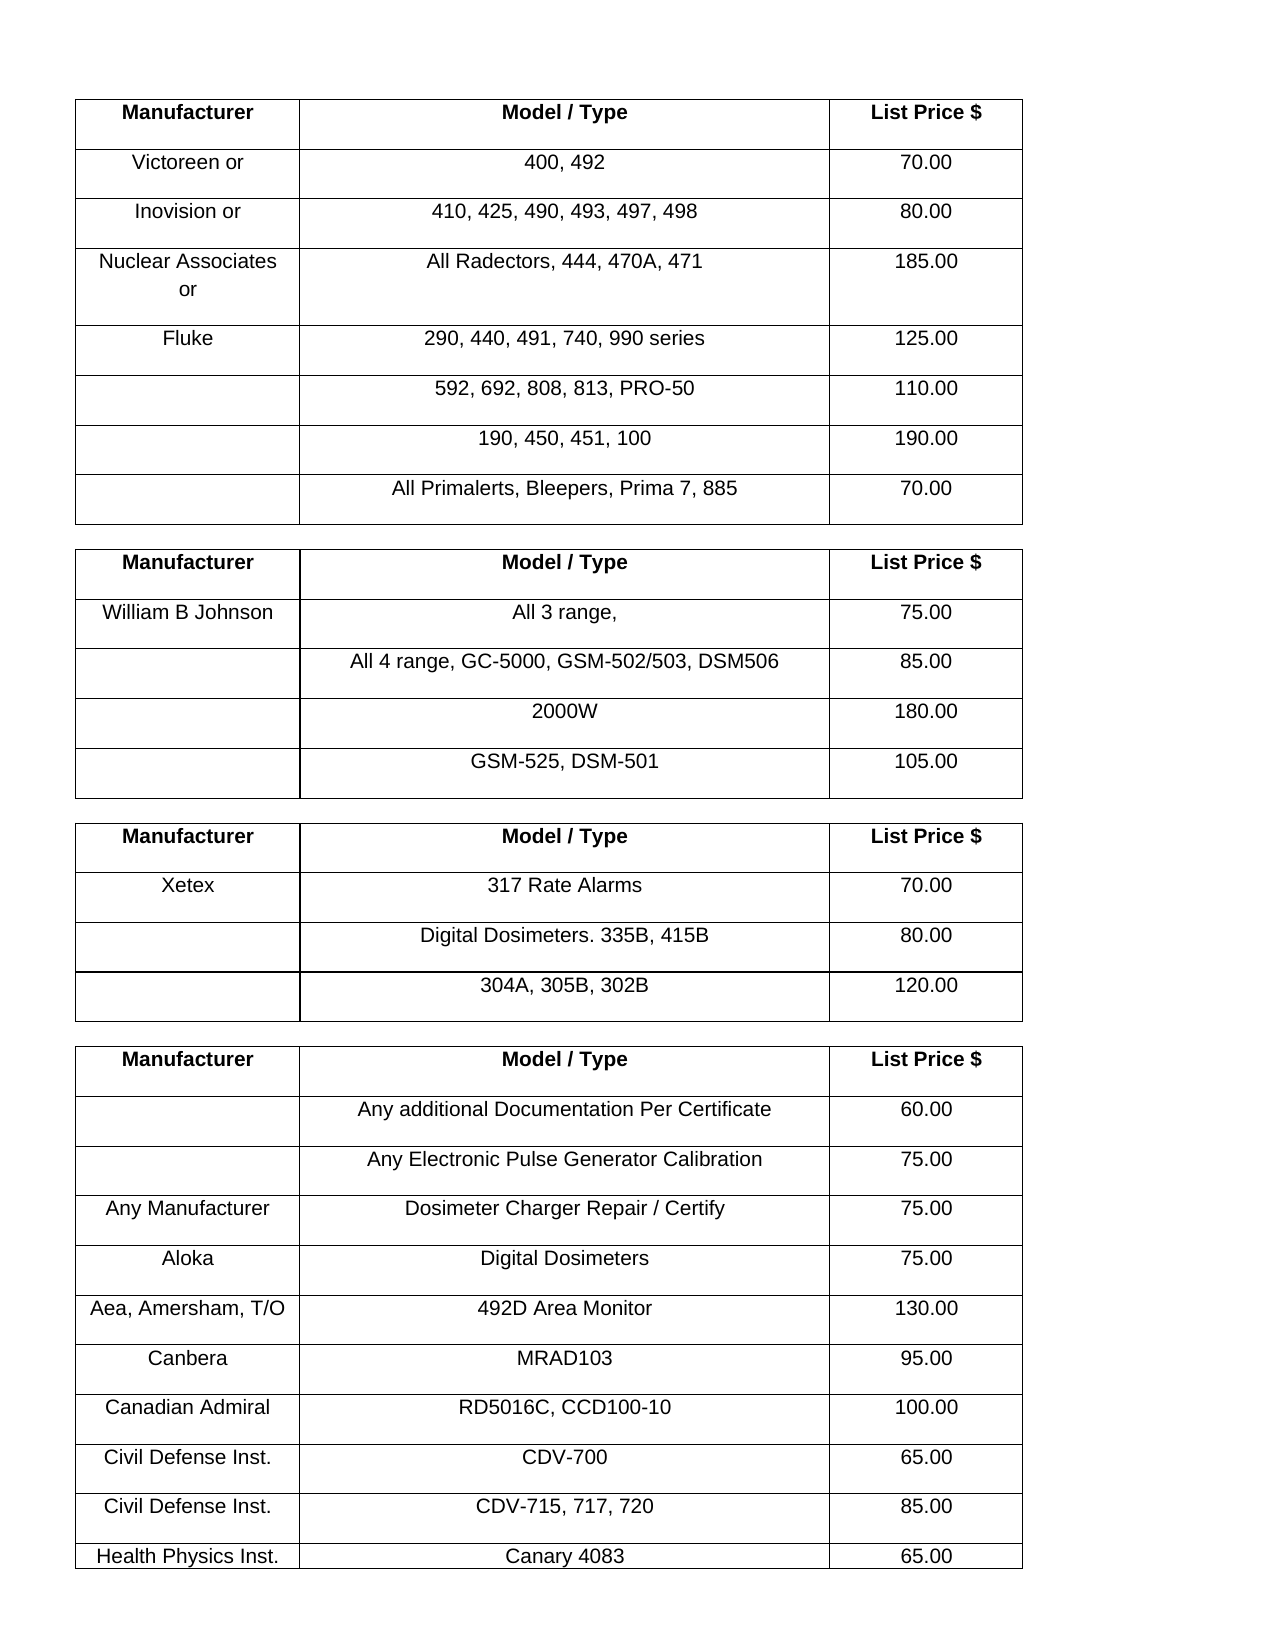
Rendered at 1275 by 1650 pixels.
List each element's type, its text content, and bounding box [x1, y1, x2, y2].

table_cell [76, 475, 299, 524]
table_cell [76, 973, 299, 1021]
table_cell Dosimeter Charger Repair / Certify [300, 1196, 829, 1245]
table_cell 190, 450, 451, 100 [300, 426, 829, 474]
table_cell 75.00 [830, 600, 1022, 648]
table_cell William B Johnson [76, 600, 299, 648]
table_cell [76, 426, 299, 474]
table_cell [76, 749, 299, 797]
table_cell 70.00 [830, 873, 1022, 922]
table_cell 70.00 [830, 475, 1022, 524]
table_cell 65.00 [830, 1445, 1022, 1493]
table_header Model / Type [300, 1047, 829, 1096]
table_cell Aea, Amersham, T/O [76, 1296, 299, 1344]
table_cell [76, 699, 299, 748]
table_cell Any Manufacturer [76, 1196, 299, 1245]
table_cell 95.00 [830, 1345, 1022, 1394]
table_header Model / Type [301, 550, 829, 599]
table_cell 100.00 [830, 1395, 1022, 1444]
table_cell [76, 1097, 299, 1146]
table_cell 110.00 [830, 376, 1022, 424]
table_cell 60.00 [830, 1097, 1022, 1146]
table_header List Price $ [830, 100, 1022, 149]
table_cell [76, 923, 299, 971]
table_cell [76, 649, 299, 698]
table_cell Aloka [76, 1246, 299, 1294]
table_header Model / Type [301, 824, 829, 872]
table_cell 70.00 [830, 150, 1022, 198]
table_cell 317 Rate Alarms [301, 873, 829, 922]
table_cell CDV-700 [300, 1445, 829, 1493]
table_cell 592, 692, 808, 813, PRO-50 [300, 376, 829, 424]
table_cell Xetex [76, 873, 299, 922]
table_cell 190.00 [830, 426, 1022, 474]
table_cell RD5016C, CCD100-10 [300, 1395, 829, 1444]
table_cell 80.00 [830, 199, 1022, 248]
table_cell 180.00 [830, 699, 1022, 748]
table_cell 65.00 [830, 1544, 1022, 1568]
table_cell 304A, 305B, 302B [301, 973, 829, 1021]
table_cell Inovision or [76, 199, 299, 248]
table_header Manufacturer [76, 824, 299, 872]
table_cell 130.00 [830, 1296, 1022, 1344]
table_cell 290, 440, 491, 740, 990 series [300, 326, 829, 375]
table_cell 120.00 [830, 973, 1022, 1021]
table_header Model / Type [300, 100, 829, 149]
table_cell Canbera [76, 1345, 299, 1394]
table_header Manufacturer [76, 550, 299, 599]
table_cell Canary 4083 [300, 1544, 829, 1568]
table_cell Nuclear Associates or [76, 249, 299, 325]
table_cell 105.00 [830, 749, 1022, 797]
table_cell All 3 range, [301, 600, 829, 648]
table_header List Price $ [830, 1047, 1022, 1096]
table_cell 85.00 [830, 1494, 1022, 1543]
table_cell Any additional Documentation Per Certificate [300, 1097, 829, 1146]
table_cell 492D Area Monitor [300, 1296, 829, 1344]
table_cell 80.00 [830, 923, 1022, 971]
table_cell 410, 425, 490, 493, 497, 498 [300, 199, 829, 248]
table_cell 75.00 [830, 1147, 1022, 1195]
table_cell 75.00 [830, 1246, 1022, 1294]
table_cell Fluke [76, 326, 299, 375]
table_cell [76, 376, 299, 424]
table_cell MRAD103 [300, 1345, 829, 1394]
table_cell Digital Dosimeters [300, 1246, 829, 1294]
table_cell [76, 1544, 299, 1568]
table_cell 125.00 [830, 326, 1022, 375]
table_cell 2000W [301, 699, 829, 748]
table_cell 185.00 [830, 249, 1022, 325]
table_cell CDV-715, 717, 720 [300, 1494, 829, 1543]
table_cell All Radectors, 444, 470A, 471 [300, 249, 829, 325]
table_cell Digital Dosimeters. 335B, 415B [301, 923, 829, 971]
table_cell All 4 range, GC-5000, GSM-502/503, DSM506 [301, 649, 829, 698]
table_cell All Primalerts, Bleepers, Prima 7, 885 [300, 475, 829, 524]
table_cell Civil Defense Inst. [76, 1494, 299, 1543]
table_header List Price $ [830, 550, 1022, 599]
table_cell [76, 1147, 299, 1195]
table_header List Price $ [830, 824, 1022, 872]
table_cell Civil Defense Inst. [76, 1445, 299, 1493]
table_cell Victoreen or [76, 150, 299, 198]
table_cell 75.00 [830, 1196, 1022, 1245]
table_cell GSM-525, DSM-501 [301, 749, 829, 797]
table_cell Canadian Admiral [76, 1395, 299, 1444]
table_header Manufacturer [76, 1047, 299, 1096]
table_cell Any Electronic Pulse Generator Calibration [300, 1147, 829, 1195]
table_cell 400, 492 [300, 150, 829, 198]
table_header Manufacturer [76, 100, 299, 149]
table_cell 85.00 [830, 649, 1022, 698]
